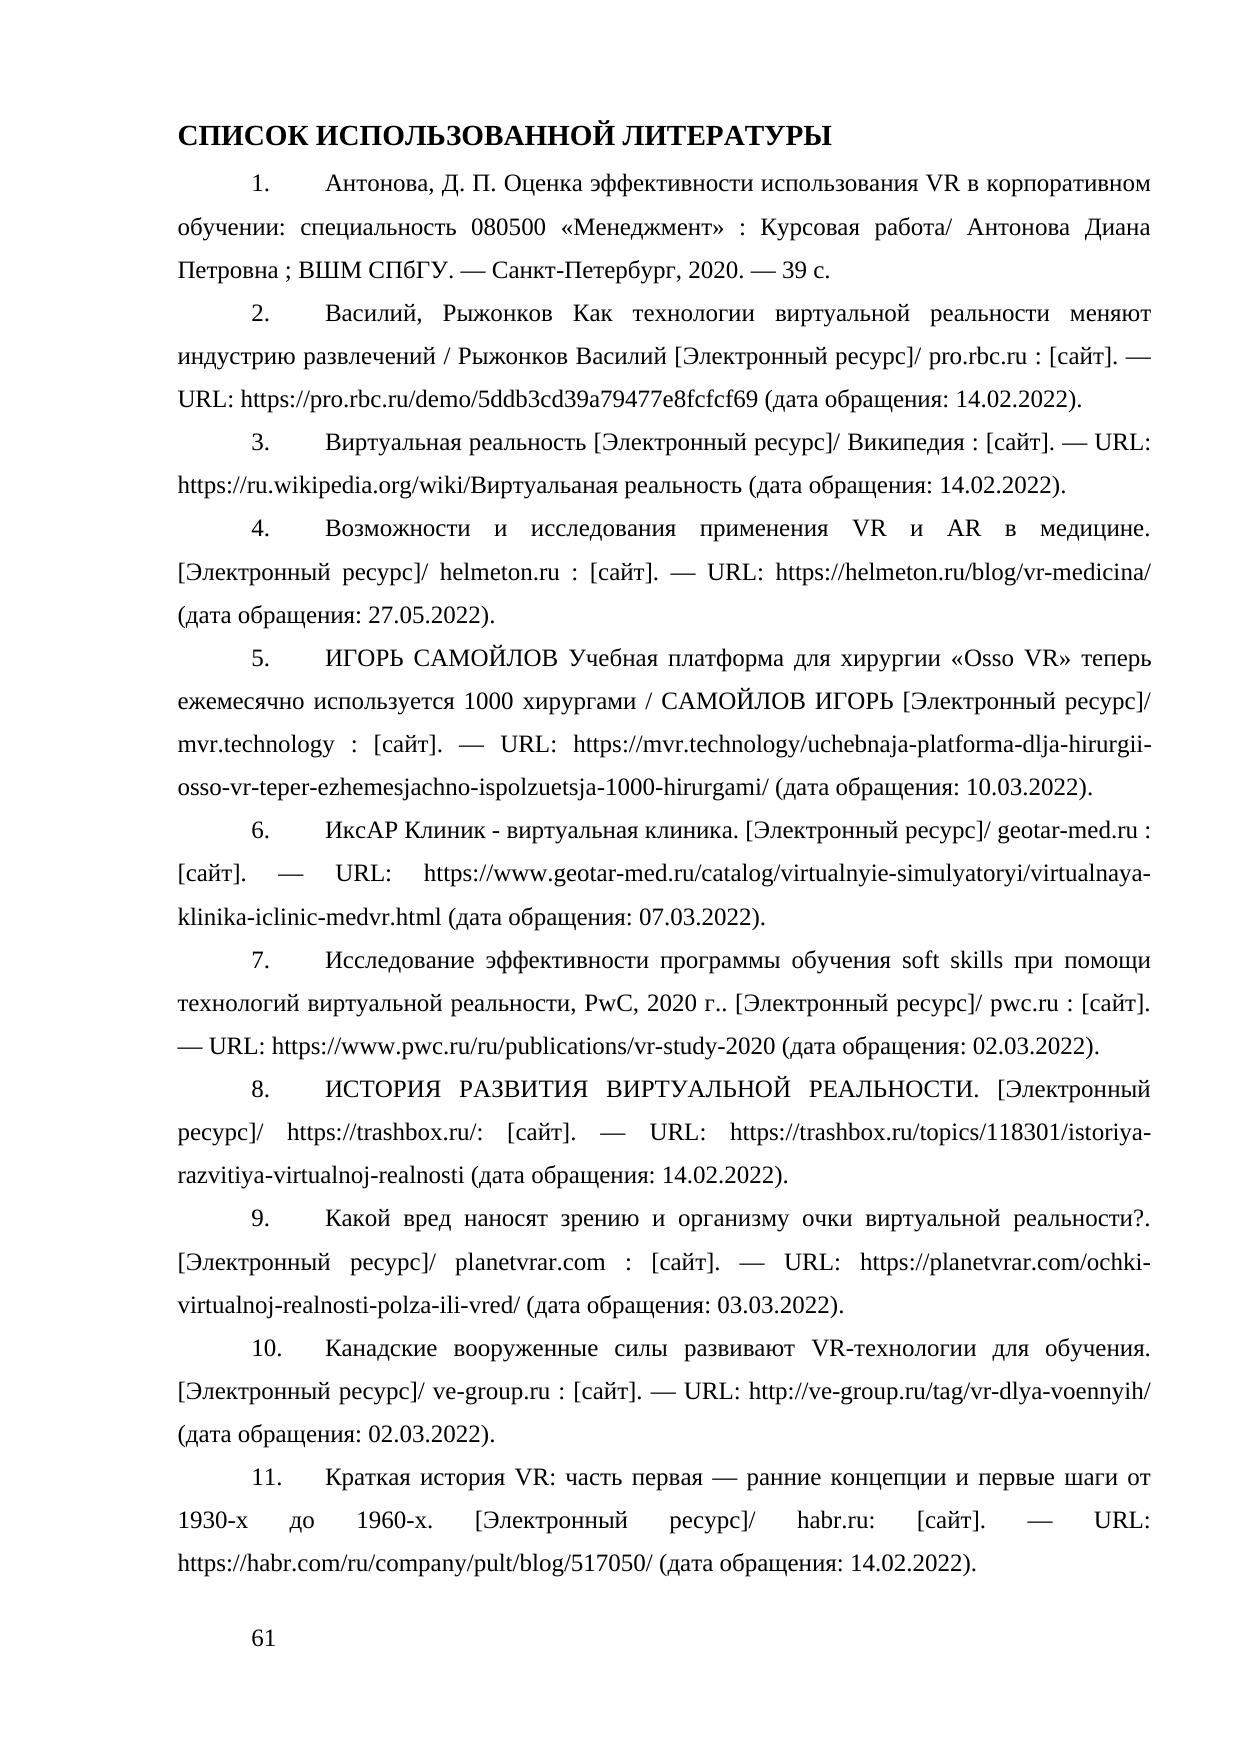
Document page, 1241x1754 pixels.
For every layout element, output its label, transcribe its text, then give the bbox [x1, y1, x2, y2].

list Василий, Рыжонков Как технологии виртуальной реальности меняют индустрию развлечений / Рыжонков Василий [Электронный ресурс]/ pro.rbc.ru : [сайт]. — URL: https://pro.rbc.ru/demo/5ddb3cd39a79477e8fcfcf69 (дата обращения: 14.02.2022). [177, 298, 1152, 413]
list Антонова, Д. П. Оценка эффективности использования VR в корпоративном обучении: специальность 080500 «Менеджмент» : Курсовая работа/ Антонова Диана Петровна ; ВШМ СПбГУ. — Санкт-Петербург, 2020. — 39 c. [177, 168, 1152, 283]
list ИксАР Клиник - виртуальная клиника. [Электронный ресурс]/ geotar-med.ru : [сайт]. — URL: https://www.geotar-med.ru/catalog/virtualnyie-simulyatoryi/virtualnaya-klinika-iclinic-medvr.html (дата обращения: 07.03.2022). [177, 815, 1152, 930]
list Краткая история VR: часть первая — ранние концепции и первые шаги от 1930-х до 1960-х. [Электронный ресурс]/ habr.ru: [сайт]. — URL: https://habr.com/ru/company/pult/blog/517050/ (дата обращения: 14.02.2022). [177, 1462, 1152, 1577]
list ИСТОРИЯ РАЗВИТИЯ ВИРТУАЛЬНОЙ РЕАЛЬНОСТИ. [Электронный ресурс]/ https://trashbox.ru/: [сайт]. — URL: https://trashbox.ru/topics/118301/istoriya-razvitiya-virtualnoj-realnosti (дата обращения: 14.02.2022). [177, 1074, 1152, 1189]
list ИГОРЬ САМОЙЛОВ Учебная платформа для хирургии «Osso VR» теперь ежемесячно используется 1000 хирургами / САМОЙЛОВ ИГОРЬ [Электронный ресурс]/ mvr.technology : [сайт]. — URL: https://mvr.technology/uchebnaja-platforma-dlja-hirurgii-osso-vr-teper-ezhemesjachno-ispolzuetsja-1000-hirurgami/ (дата обращения: 10.03.2022). [177, 643, 1152, 801]
list Какой вред наносят зрению и организму очки виртуальной реальности?. [Электронный ресурс]/ planetvrar.com : [сайт]. — URL: https://planetvrar.com/ochki-virtualnoj-realnosti-polza-ili-vred/ (дата обращения: 03.03.2022). [177, 1203, 1152, 1318]
list Возможности и исследования применения VR и AR в медицине. [Электронный ресурс]/ helmeton.ru : [сайт]. — URL: https://helmeton.ru/blog/vr-medicina/ (дата обращения: 27.05.2022). [177, 513, 1152, 628]
list Виртуальная реальность [Электронный ресурс]/ Википедия : [сайт]. — URL: https://ru.wikipedia.org/wiki/Виртуальаная реальность (дата обращения: 14.02.2022). [177, 427, 1152, 499]
list Канадские вооруженные силы развивают VR-технологии для обучения. [Электронный ресурс]/ ve-group.ru : [сайт]. — URL: http://ve-group.ru/tag/vr-dlya-voennyih/ (дата обращения: 02.03.2022). [177, 1333, 1152, 1448]
subtitle Список использованной литературы [177, 118, 1152, 152]
list Исследование эффективности программы обучения soft skills при помощи технологий виртуальной реальности, PwC, 2020 г.. [Электронный ресурс]/ pwc.ru : [сайт]. — URL: https://www.pwc.ru/ru/publications/vr-study-2020 (дата обращения: 02.03.2022). [177, 945, 1152, 1060]
